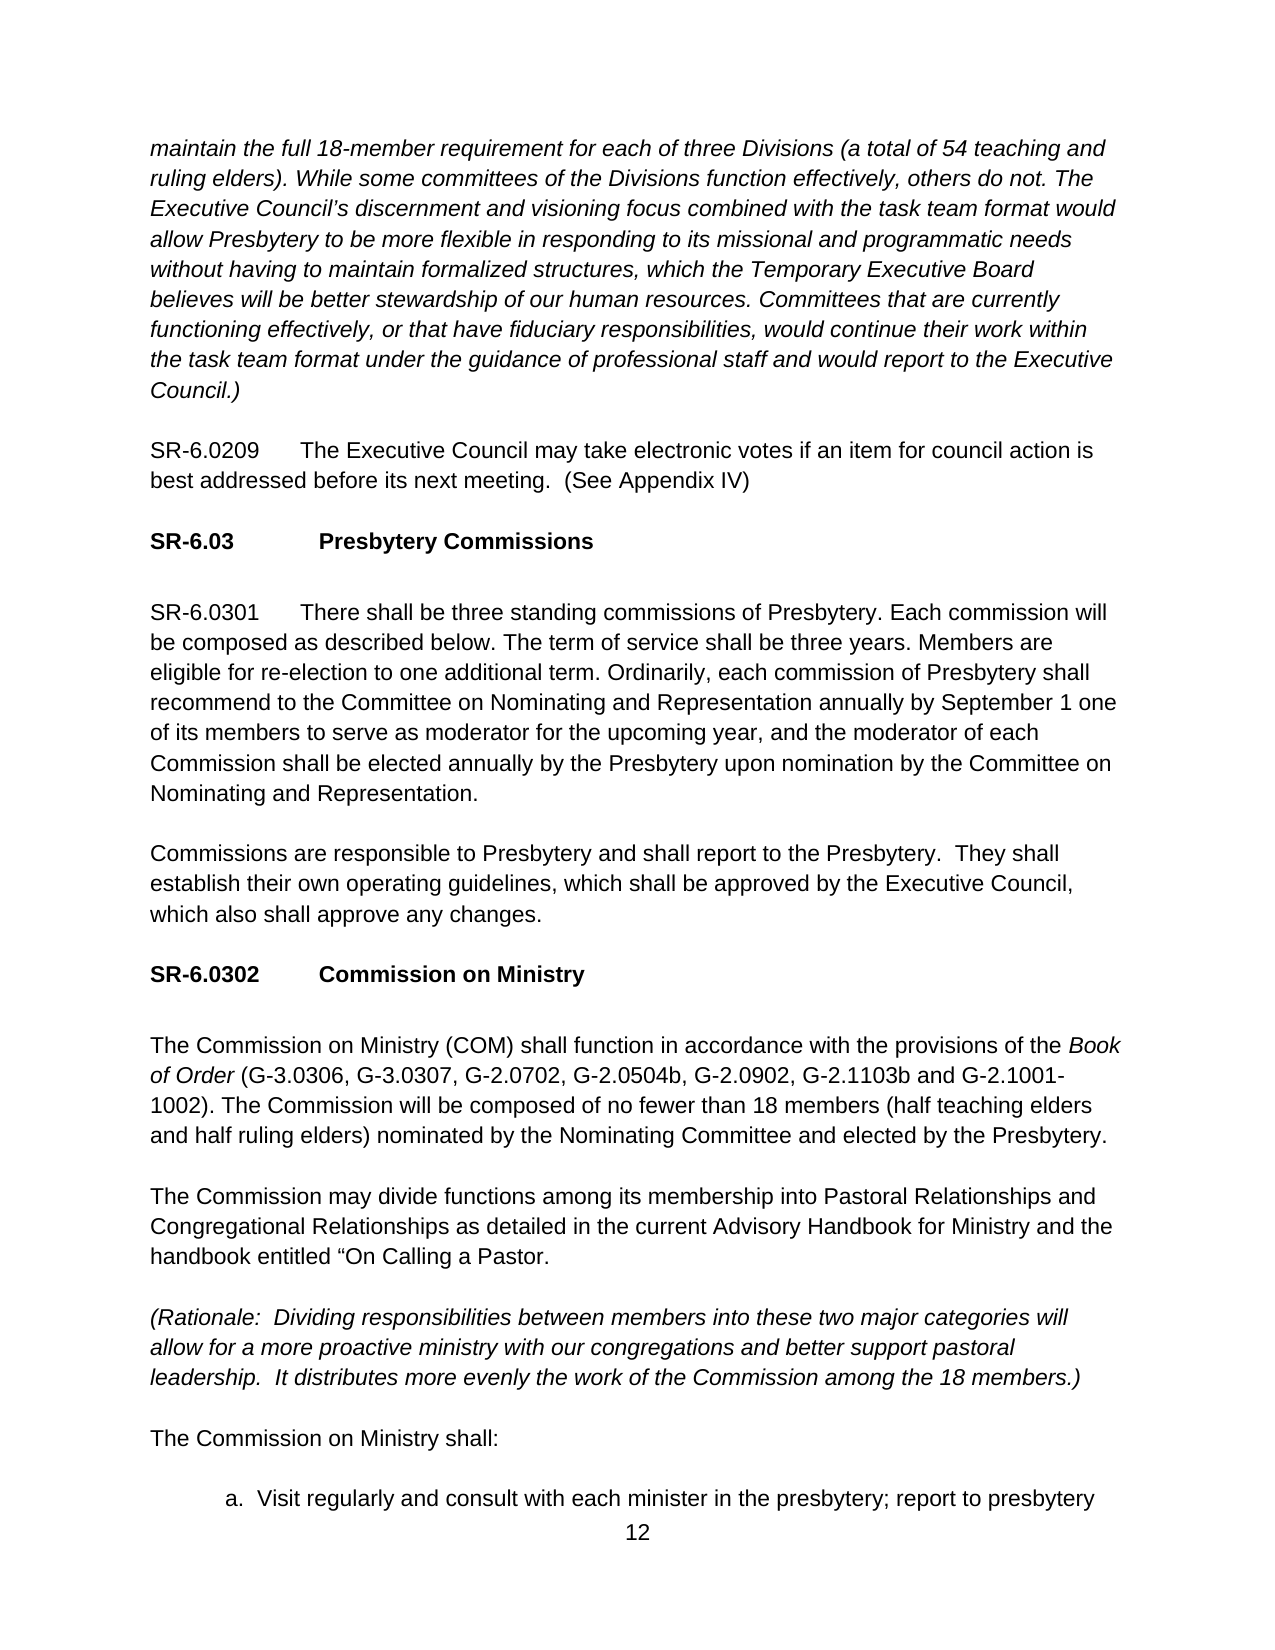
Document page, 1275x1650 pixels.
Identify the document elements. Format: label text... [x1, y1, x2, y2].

text best addressed before its next meeting. (See Appendix IV) [150, 467, 1125, 494]
text SR-6.0302 Commission on Ministry [150, 961, 1125, 987]
text The Commission on Ministry (COM) shall function in accordance with the provisions of the Book of Order (G-3.0306, G-3.0307, G-2.0702, G-2.0504b, G-2.0902, G-2.1103b and G-2.1001-1002). The Commission will be composed of no fewer than 18 members (half teaching elders and half ruling elders) nominated by the Nominating Committee and elected by the Presbytery. [150, 1032, 1125, 1149]
text The Commission on Ministry shall: [150, 1424, 1125, 1451]
text The Commission may divide functions among its membership into Pastoral Relationships and Congregational Relationships as detailed in the current Advisory Handbook for Ministry and the handbook entitled “On Calling a Pastor. [150, 1183, 1125, 1270]
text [150, 135, 1125, 403]
text SR-6.03 Presbytery Commissions [150, 528, 1125, 554]
text (Rationale: Dividing responsibilities between members into these two major categories will allow for a more proactive ministry with our congregations and better support pastoral leadership. It distributes more evenly the work of the Commission among the 18 members.) [150, 1304, 1125, 1391]
text SR-6.0209 The Executive Council may take electronic votes if an item for council action is [150, 437, 1125, 463]
text SR-6.0301 There shall be three standing commissions of Presbytery. Each commission will be composed as described below. The term of service shall be three years. Members are eligible for re-election to one additional term. Ordinarily, each commission of Presbytery shall recommend to the Committee on Nominating and Representation annually by September 1 one of its members to serve as moderator for the upcoming year, and the moderator of each Commission shall be elected annually by the Presbytery upon nomination by the Committee on Nominating and Representation. [150, 598, 1125, 806]
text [150, 1485, 1125, 1511]
text Commissions are responsible to Presbytery and shall report to the Presbytery. They shall establish their own operating guidelines, which shall be approved by the Executive Council, which also shall approve any changes. [150, 840, 1125, 927]
